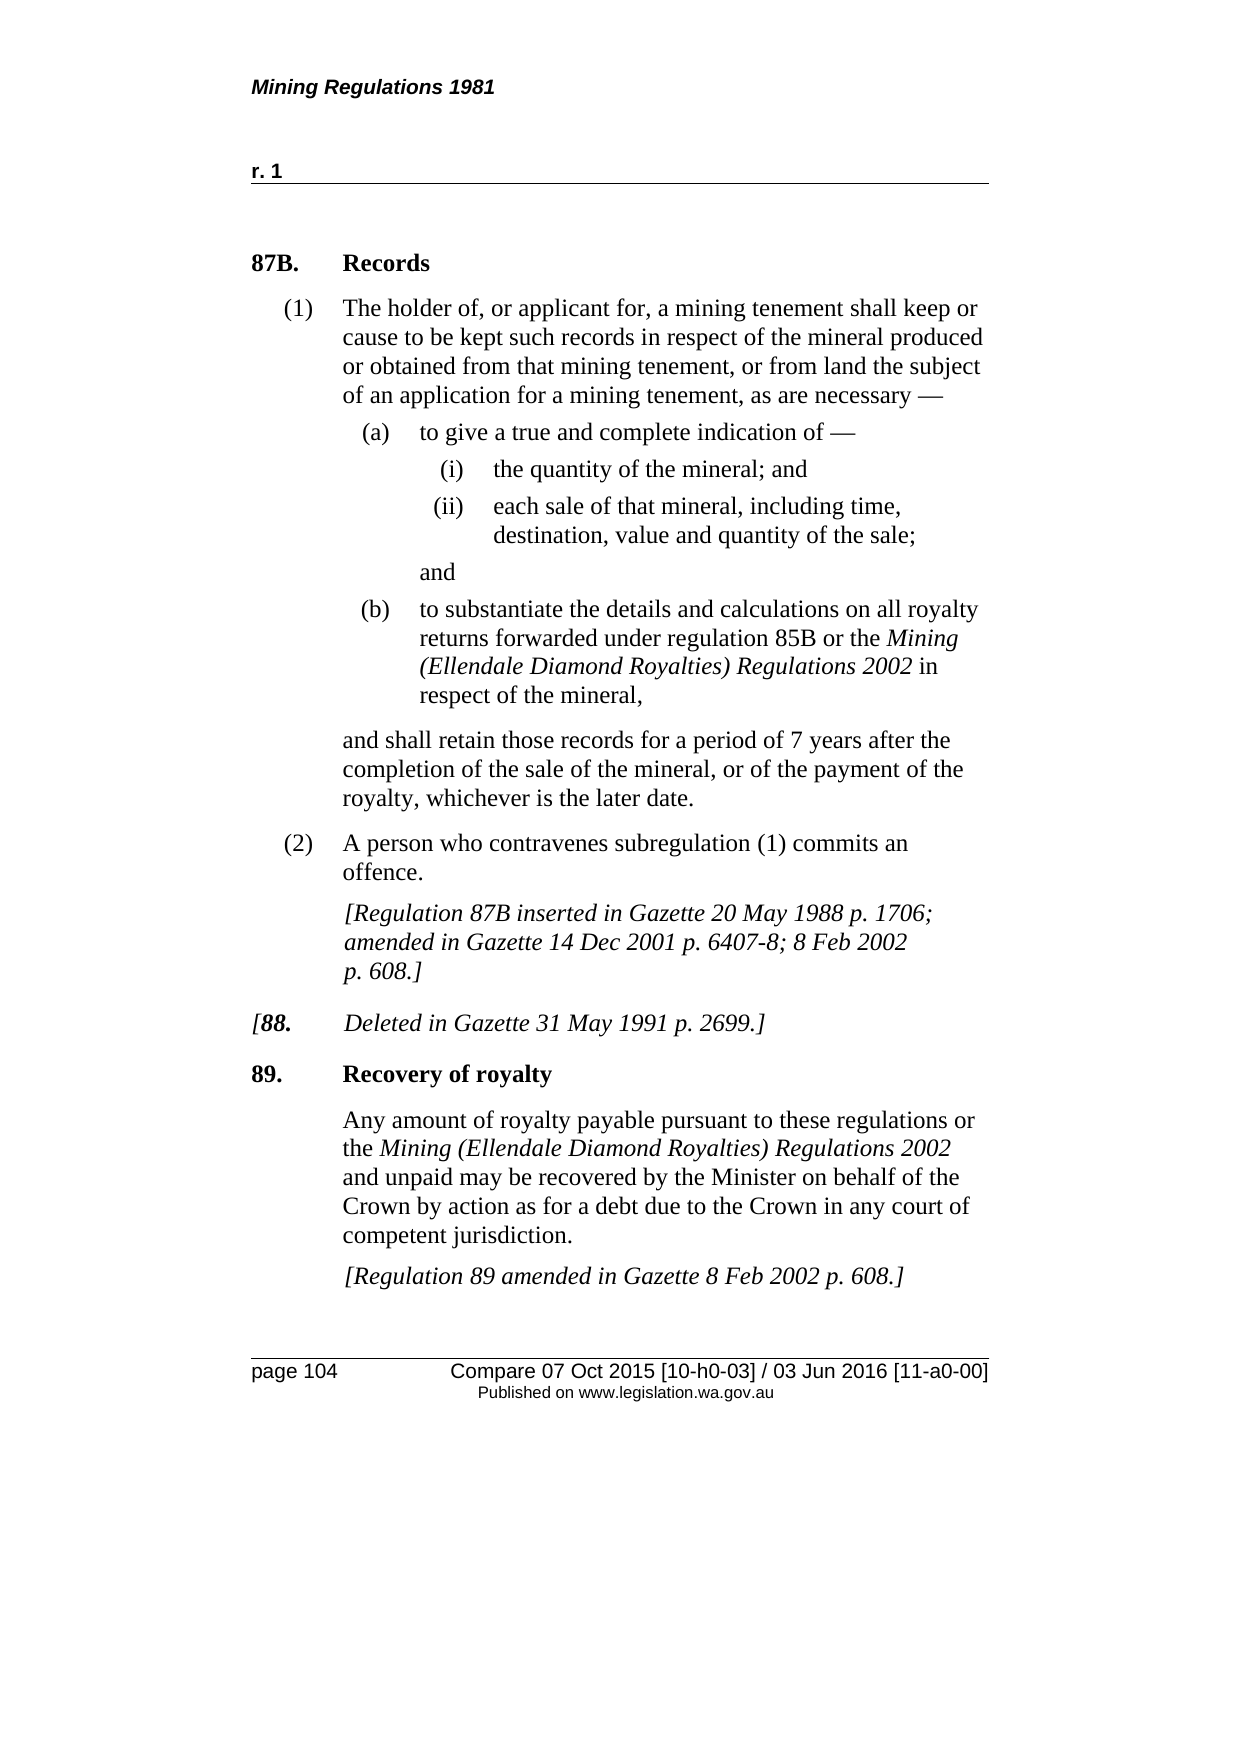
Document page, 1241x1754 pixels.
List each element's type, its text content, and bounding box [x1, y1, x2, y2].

subtitle 89. Recovery of royalty [251, 1059, 989, 1088]
text (1) The holder of, or applicant for, a mining tenement shall keep or cause to be kept such records in respect of the mineral produced or obtained from that mining tenement, or from land the subject of an application for a mining tenement, as are necessary — [251, 293, 989, 408]
text and shall retain those records for a period of 7 years after the completion of the sale of the mineral, or of the payment of the royalty, whichever is the later date. [251, 726, 989, 812]
text (b) to substantiate the details and calculations on all royalty returns forwarded under regulation 85B or the Mining (Ellendale Diamond Royalties) Regulations 2002 in respect of the mineral, [251, 594, 989, 709]
text [Regulation 89 amended in Gazette 8 Feb 2002 p. 608.] [251, 1261, 989, 1290]
text (i) the quantity of the mineral; and [251, 454, 989, 483]
text Any amount of royalty payable pursuant to these regulations or the Mining (Ellendale Diamond Royalties) Regulations 2002 and unpaid may be recovered by the Minister on behalf of the Crown by action as for a debt due to the Crown in any court of competent jurisdiction. [251, 1105, 989, 1248]
text (2) A person who contravenes subregulation (1) commits an offence. [251, 828, 989, 886]
text (ii) each sale of that mineral, including time, destination, value and quantity of the sale; [251, 491, 989, 548]
text and [251, 557, 989, 586]
subtitle 87B. Records [251, 248, 989, 277]
text (a) to give a true and complete indication of — [251, 417, 989, 446]
text [Regulation 87B inserted in Gazette 20 May 1988 p. 1706; amended in Gazette 14 Dec 2001 p. 6407-8; 8 Feb 2002 p. 608.] [251, 898, 989, 985]
text [88. Deleted in Gazette 31 May 1991 p. 2699.] [251, 1008, 989, 1036]
